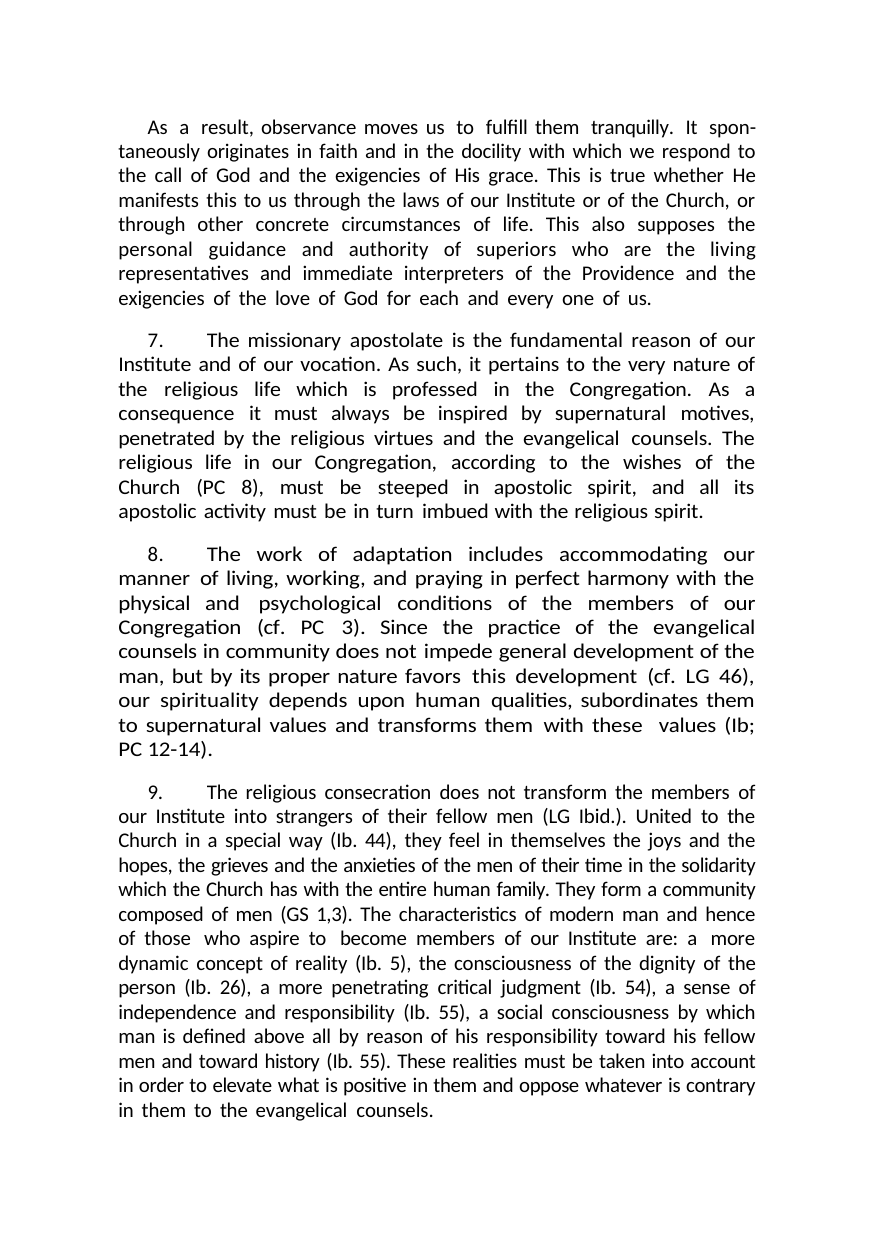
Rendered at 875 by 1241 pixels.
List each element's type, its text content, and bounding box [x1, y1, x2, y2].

list The work of adaptation includes accommodating our manner of living, working, and praying in perfect harmony with the physical and psychological conditions of the members of our Congregation (cf. PC 3). Since the practice of the evangelical counsels in community does not impede general development of the man, but by its proper nature favors this development (cf. LG 46), our spirituality depends upon human qualities, subordinates them to supernatural values and transforms them with these values (Ib; PC 12-14). [118, 542, 755, 762]
list The missionary apostolate is the fundamental reason of our Institute and of our vocation. As such, it pertains to the very nature of the religious life which is professed in the Congregation. As a consequence it must always be inspired by supernatural motives, penetrated by the religious virtues and the evangelical counsels. The religious life in our Congregation, according to the wishes of the Church (PC 8), must be steeped in apostolic spirit, and all its apostolic activity must be in turn imbued with the religious spirit. [118, 328, 755, 524]
list The religious consecration does not transform the members of our Institute into strangers of their fellow men (LG Ibid.). United to the Church in a special way (Ib. 44), they feel in themselves the joys and the hopes, the grieves and the anxieties of the men of their time in the solidarity which the Church has with the entire human family. They form a community composed of men (GS 1,3). The characteristics of modern man and hence of those who aspire to become members of our Institute are: a more dynamic concept of reality (Ib. 5), the consciousness of the dignity of the person (Ib. 26), a more penetrating critical judgment (Ib. 54), a sense of independence and responsibility (Ib. 55), a social consciousness by which man is defined above all by reason of his responsibility toward his fellow men and toward history (Ib. 55). These realities must be taken into account in order to elevate what is positive in them and oppose whatever is contrary in them to the evangelical counsels. [118, 779, 756, 1122]
text As a result, observance moves us to fulfill them tranquilly. It spon- taneously originates in faith and in the docility with which we respond to the call of God and the exigencies of His grace. This is true whether He manifests this to us through the laws of our Institute or of the Church, or through other concrete circumstances of life. This also supposes the personal guidance and authority of superiors who are the living representatives and immediate interpreters of the Providence and the exigencies of the love of God for each and every one of us. [118, 115, 756, 311]
